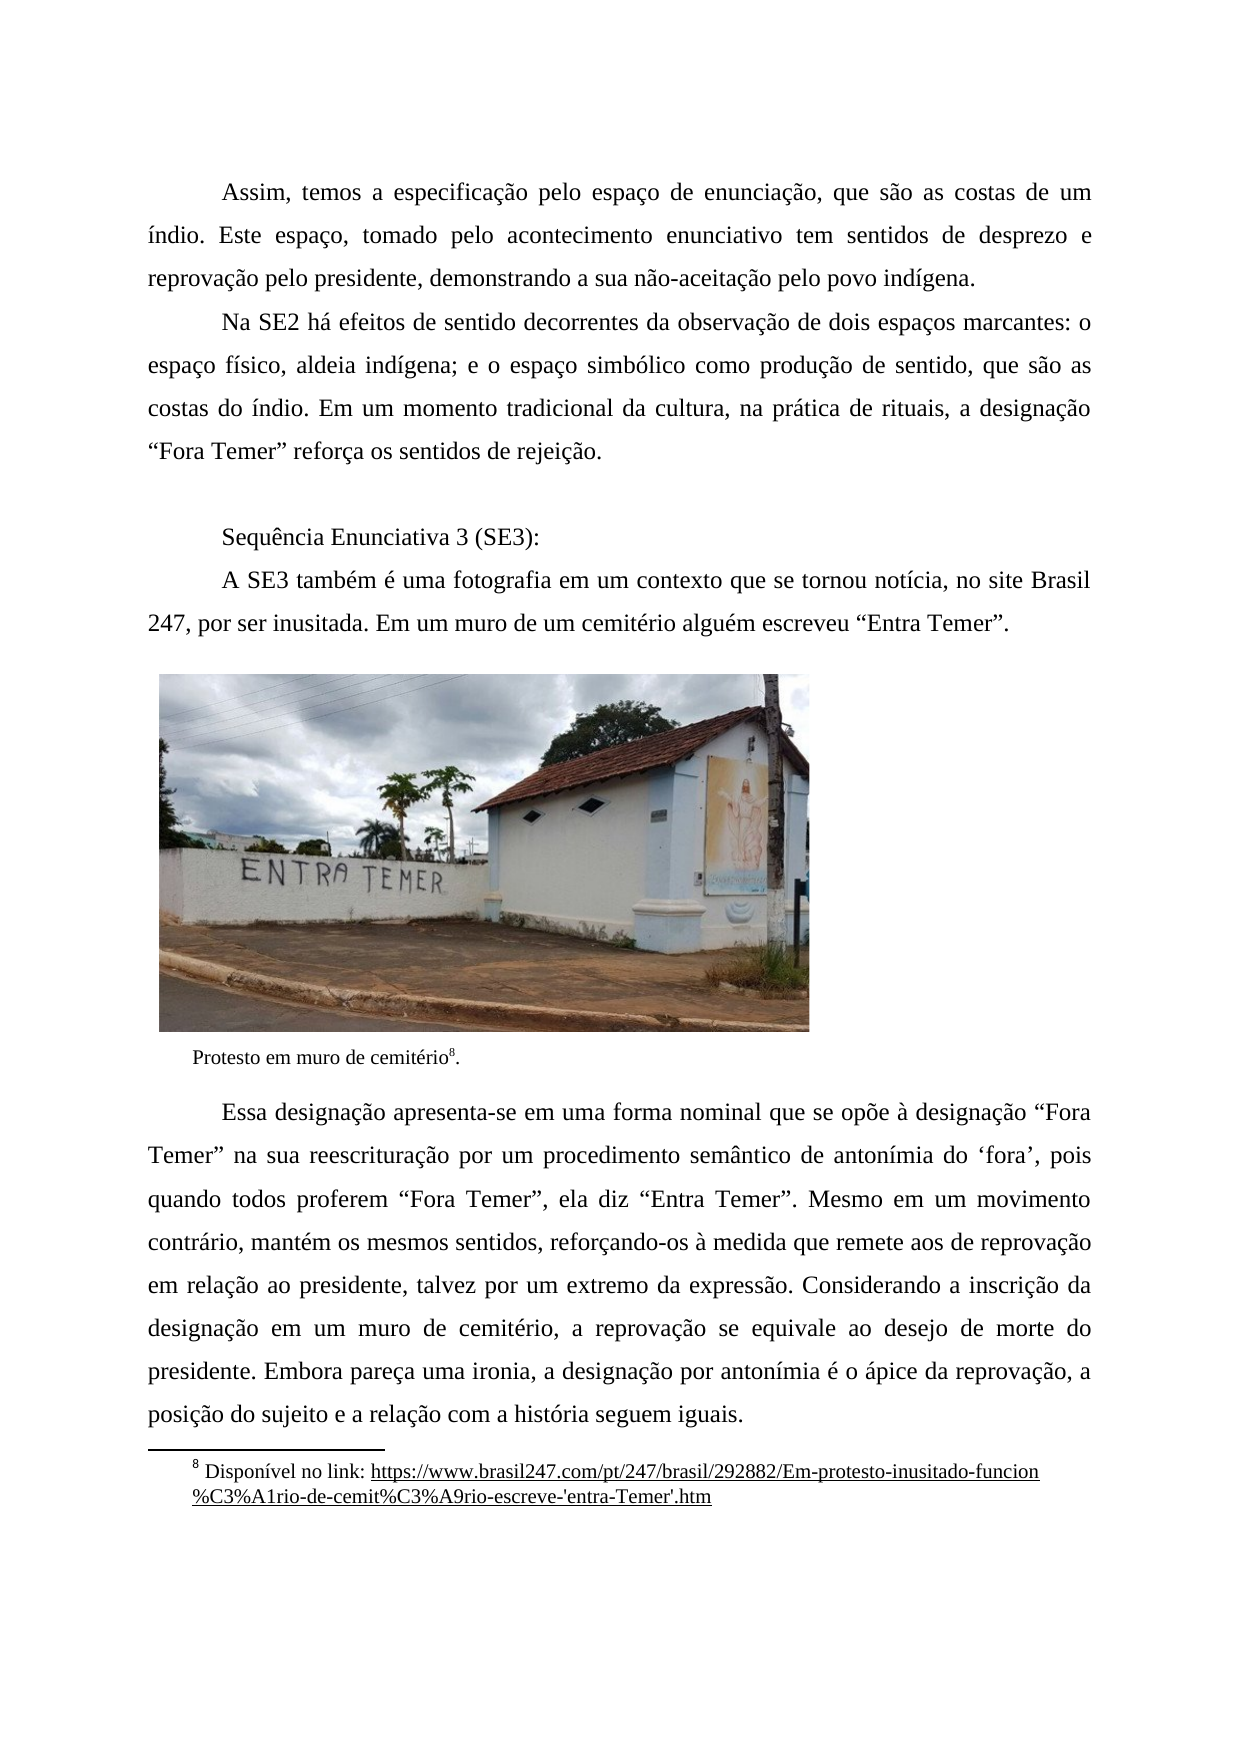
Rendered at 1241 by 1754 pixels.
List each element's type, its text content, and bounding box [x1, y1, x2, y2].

picture [159, 674, 810, 1032]
text Na SE2 há efeitos de sentido decorrentes da observação de dois espaços marcantes: o espaço físico, aldeia indígena; e o espaço simbólico como produção de sentido, que são as costas do índio. Em um momento tradicional da cultura, na prática de rituais, a designação “Fora Temer” reforça os sentidos de rejeição. [148, 307, 1092, 465]
text A SE3 também é uma fotografia em um contexto que se tornou notícia, no site Brasil 247, por ser inusitada. Em um muro de um cemitério alguém escreveu “Entra Temer”. [148, 565, 1092, 637]
text Assim, temos a especificação pelo espaço de enunciação, que são as costas de um índio. Este espaço, tomado pelo acontecimento enunciativo tem sentidos de desprezo e reprovação pelo presidente, demonstrando a sua não-aceitação pelo povo indígena. [148, 177, 1092, 292]
text Sequência Enunciativa 3 (SE3): [148, 522, 1092, 551]
text Essa designação apresenta-se em uma forma nominal que se opõe à designação “Fora Temer” na sua reescrituração por um procedimento semântico de antonímia do ‘fora’, pois quando todos proferem “Fora Temer”, ela diz “Entra Temer”. Mesmo em um movimento contrário, mantém os mesmos sentidos, reforçando-os à medida que remete aos de reprovação em relação ao presidente, talvez por um extremo da expressão. Considerando a inscrição da designação em um muro de cemitério, a reprovação se equivale ao desejo de morte do presidente. Embora pareça uma ironia, a designação por antonímia é o ápice da reprovação, a posição do sujeito e a relação com a história seguem iguais. [148, 1097, 1092, 1428]
text Protesto em muro de cemitério. [192, 1045, 1092, 1069]
